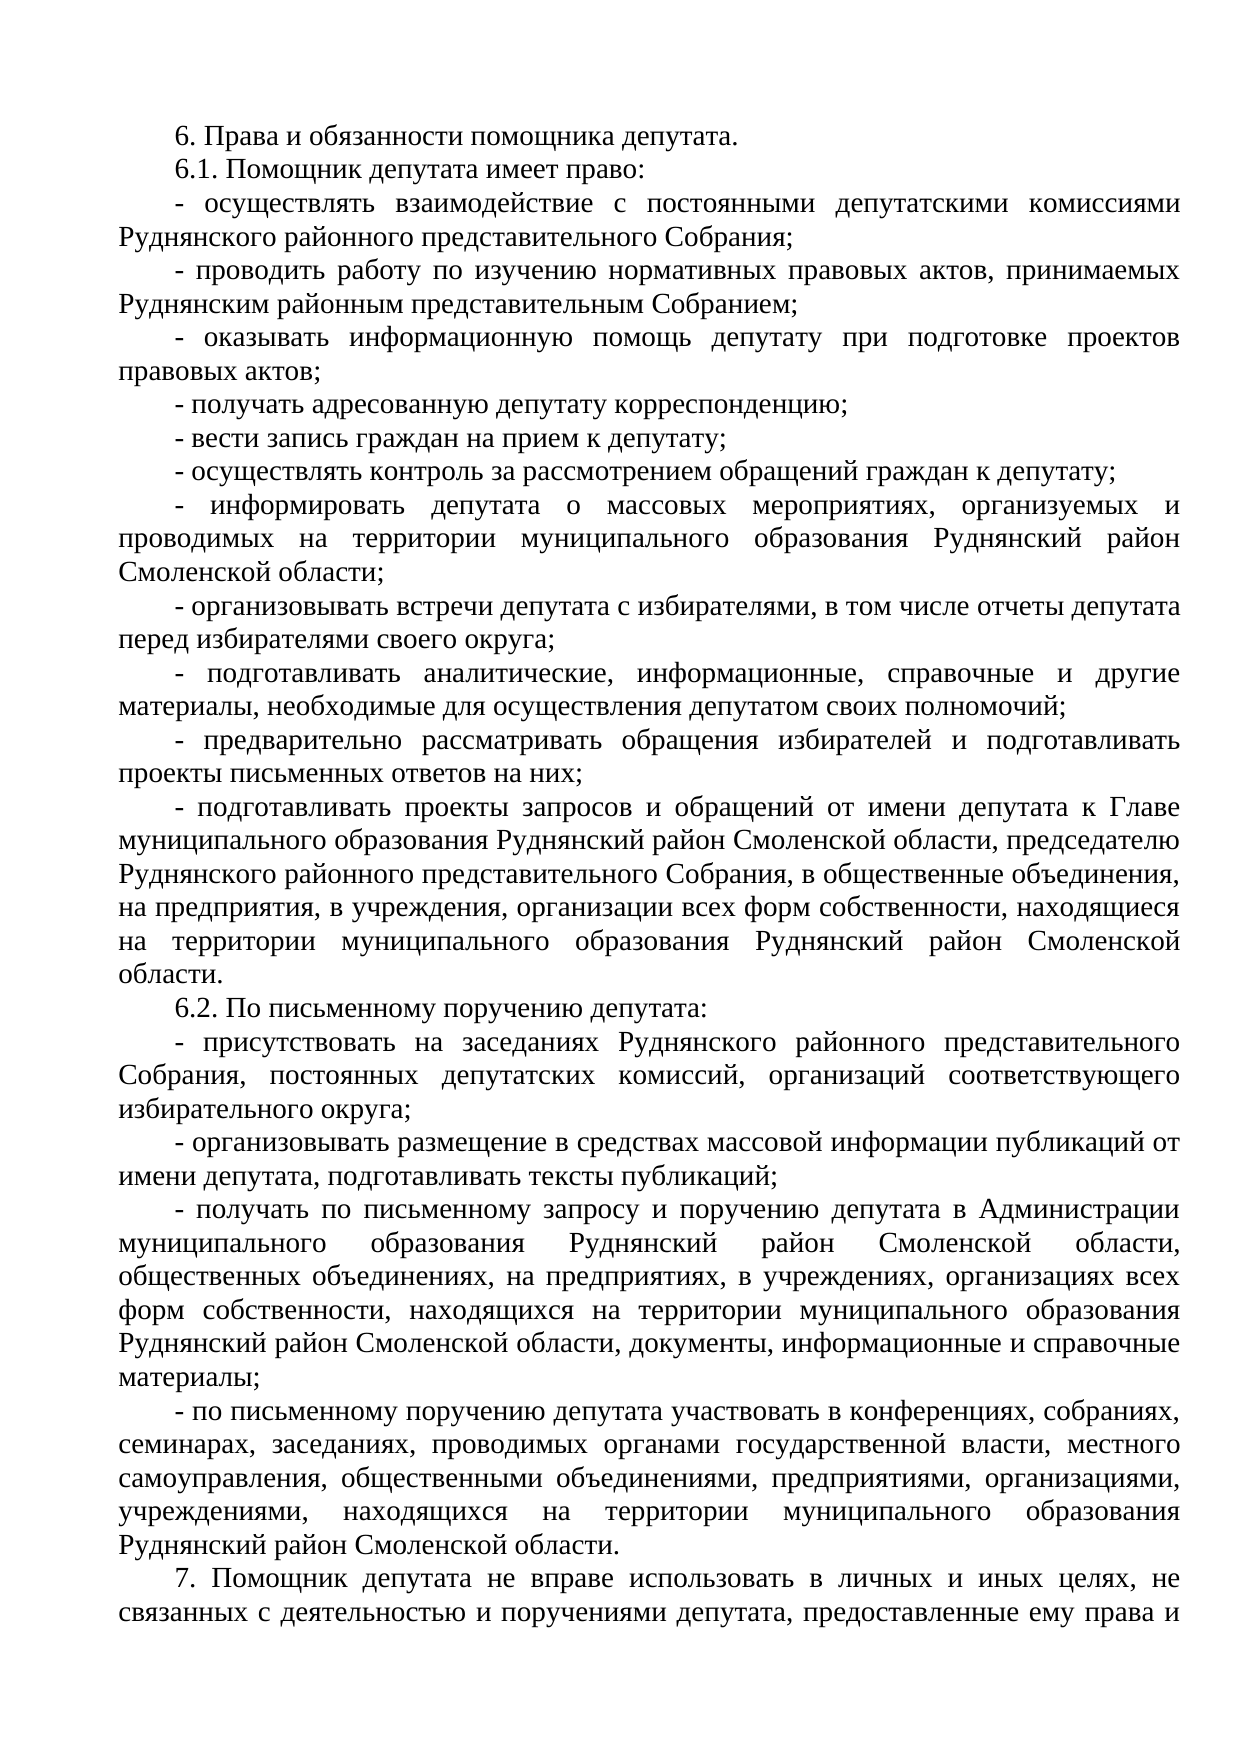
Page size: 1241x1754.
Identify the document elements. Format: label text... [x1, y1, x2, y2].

text 6. Права и обязанности помощника депутата. [118, 118, 1181, 152]
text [118, 1560, 1181, 1627]
text - информировать депутата о массовых мероприятиях, организуемых и проводимых на территории муниципального образования Руднянский район Смоленской области; [118, 487, 1181, 588]
text - осуществлять контроль за рассмотрением обращений граждан к депутату; [118, 453, 1181, 487]
text 6.1. Помощник депутата имеет право: [118, 152, 1181, 185]
text - вести запись граждан на прием к депутату; [118, 420, 1181, 453]
text - получать по письменному запросу и поручению депутата в Администрации муниципального образования Руднянский район Смоленской области, общественных объединениях, на предприятиях, в учреждениях, организациях всех форм собственности, находящихся на территории муниципального образования Руднянский район Смоленской области, документы, информационные и справочные материалы; [118, 1191, 1181, 1393]
text 6.2. По письменному поручению депутата: [118, 990, 1181, 1024]
text - организовывать размещение в средствах массовой информации публикаций от имени депутата, подготавливать тексты публикаций; [118, 1124, 1181, 1191]
text - предварительно рассматривать обращения избирателей и подготавливать проекты письменных ответов на них; [118, 722, 1181, 789]
text - оказывать информационную помощь депутату при подготовке проектов правовых актов; [118, 319, 1181, 386]
text - получать адресованную депутату корреспонденцию; [118, 386, 1181, 420]
text - подготавливать проекты запросов и обращений от имени депутата к Главе муниципального образования Руднянский район Смоленской области, председателю Руднянского районного представительного Собрания, в общественные объединения, на предприятия, в учреждения, организации всех форм собственности, находящиеся на территории муниципального образования Руднянский район Смоленской области. [118, 789, 1181, 990]
text - организовывать встречи депутата с избирателями, в том числе отчеты депутата перед избирателями своего округа; [118, 588, 1181, 655]
text - подготавливать аналитические, информационные, справочные и другие материалы, необходимые для осуществления депутатом своих полномочий; [118, 655, 1181, 722]
text - по письменному поручению депутата участвовать в конференциях, собраниях, семинарах, заседаниях, проводимых органами государственной власти, местного самоуправления, общественными объединениями, предприятиями, организациями, учреждениями, находящихся на территории муниципального образования Руднянский район Смоленской области. [118, 1393, 1181, 1560]
text - проводить работу по изучению нормативных правовых актов, принимаемых Руднянским районным представительным Собранием; [118, 252, 1181, 319]
text - присутствовать на заседаниях Руднянского районного представительного Собрания, постоянных депутатских комиссий, организаций соответствующего избирательного округа; [118, 1024, 1181, 1124]
text - осуществлять взаимодействие с постоянными депутатскими комиссиями Руднянского районного представительного Собрания; [118, 185, 1181, 252]
